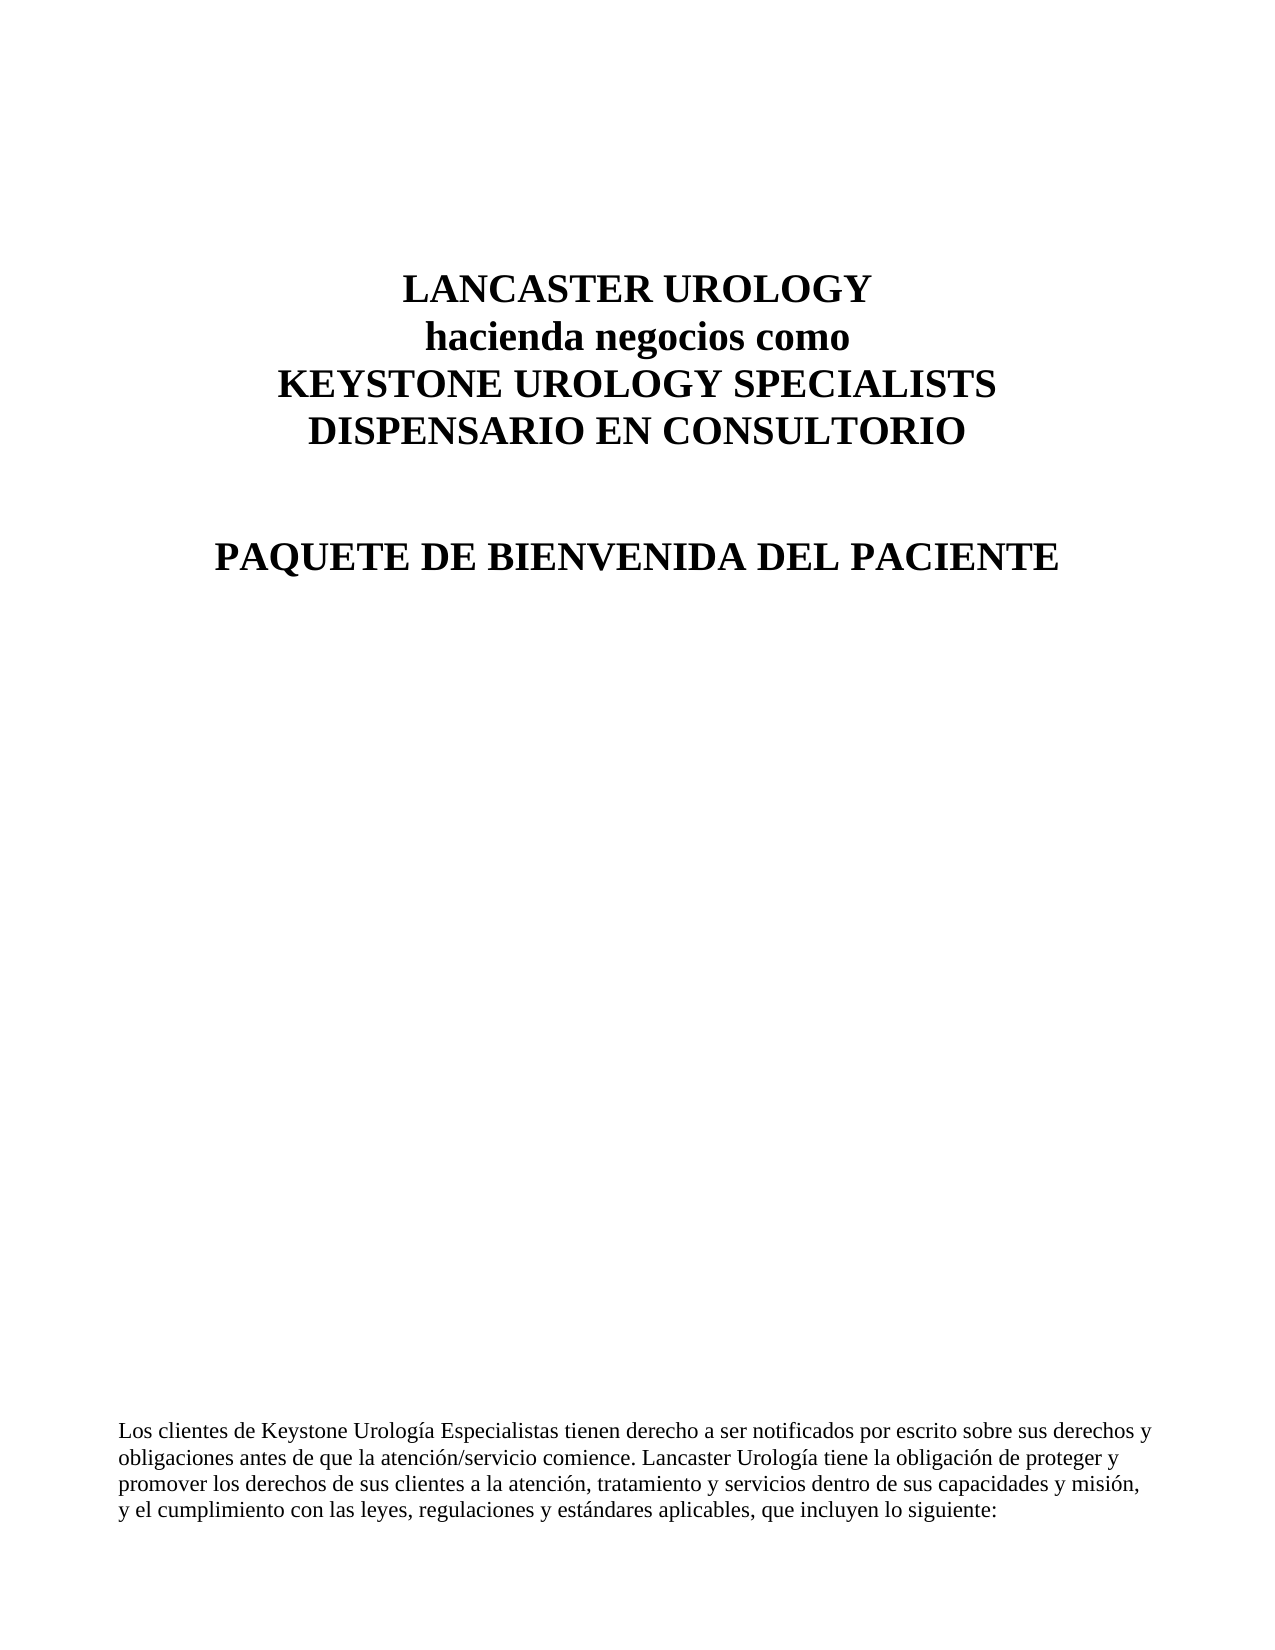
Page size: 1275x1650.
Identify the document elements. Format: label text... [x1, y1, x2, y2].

text KEYSTONE UROLOGY SPECIALISTS [118, 359, 1157, 406]
text Los clientes de Keystone Urología Especialistas tienen derecho a ser notificados por escrito sobre sus derechos y obligaciones antes de que la atención/servicio comience. Lancaster Urología tiene la obligación de proteger y promover los derechos de sus clientes a la atención, tratamiento y servicios dentro de sus capacidades y misión, y el cumplimiento con las leyes, regulaciones y estándares aplicables, que incluyen lo siguiente: [118, 1417, 1157, 1523]
text hacienda negocios como [118, 312, 1157, 359]
text LANCASTER UROLOGY [118, 265, 1157, 312]
text DISPENSARIO EN CONSULTORIO [118, 406, 1157, 453]
text PAQUETE DE BIENVENIDA DEL PACIENTE [118, 532, 1157, 579]
